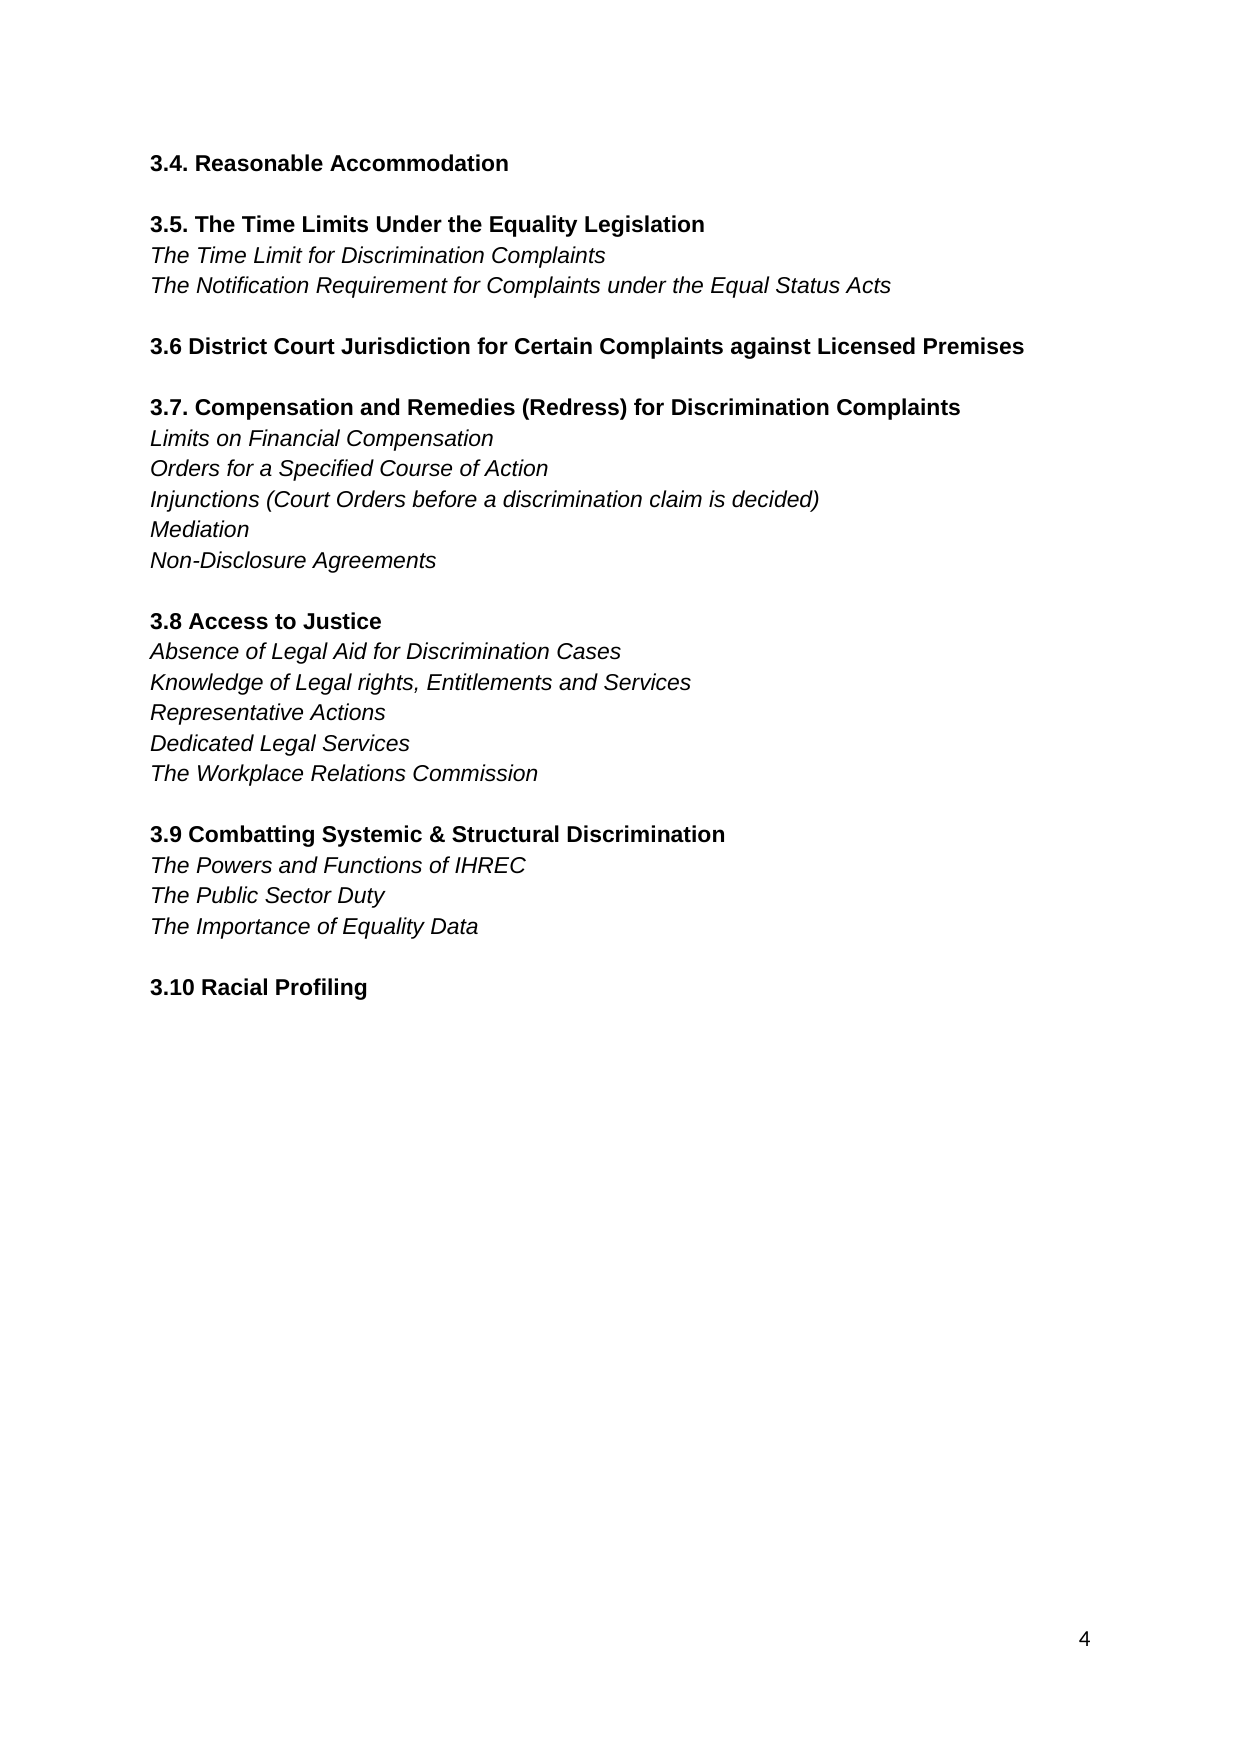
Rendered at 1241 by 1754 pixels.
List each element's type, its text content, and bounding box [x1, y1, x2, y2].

text Knowledge of Legal rights, Entitlements and Services [150, 669, 1090, 695]
text 3.10 Racial Profiling [150, 974, 1090, 1000]
text 3.4. Reasonable Accommodation [150, 150, 1090, 176]
text 3.6 District Court Jurisdiction for Certain Complaints against Licensed Premises [150, 333, 1090, 359]
text Limits on Financial Compensation [150, 425, 1090, 451]
text Dedicated Legal Services [150, 730, 1090, 756]
text Representative Actions [150, 699, 1090, 726]
text The Importance of Equality Data [150, 913, 1090, 939]
text Absence of Legal Aid for Discrimination Cases [150, 638, 1090, 665]
text 3.5. The Time Limits Under the Equality Legislation [150, 211, 1090, 237]
text Injunctions (Court Orders before a discrimination claim is decided) [150, 486, 1090, 512]
text The Time Limit for Discrimination Complaints [150, 242, 1090, 268]
text Mediation [150, 516, 1090, 543]
text The Powers and Functions of IHREC [150, 852, 1090, 878]
text 3.8 Access to Justice [150, 608, 1090, 634]
text Orders for a Specified Course of Action [150, 455, 1090, 482]
text Non-Disclosure Agreements [150, 547, 1090, 573]
text 3.9 Combatting Systemic & Structural Discrimination [150, 821, 1090, 848]
text The Public Sector Duty [150, 882, 1090, 909]
text 3.7. Compensation and Remedies (Redress) for Discrimination Complaints [150, 394, 1090, 421]
text The Notification Requirement for Complaints under the Equal Status Acts [150, 272, 1090, 298]
text The Workplace Relations Commission [150, 760, 1090, 787]
